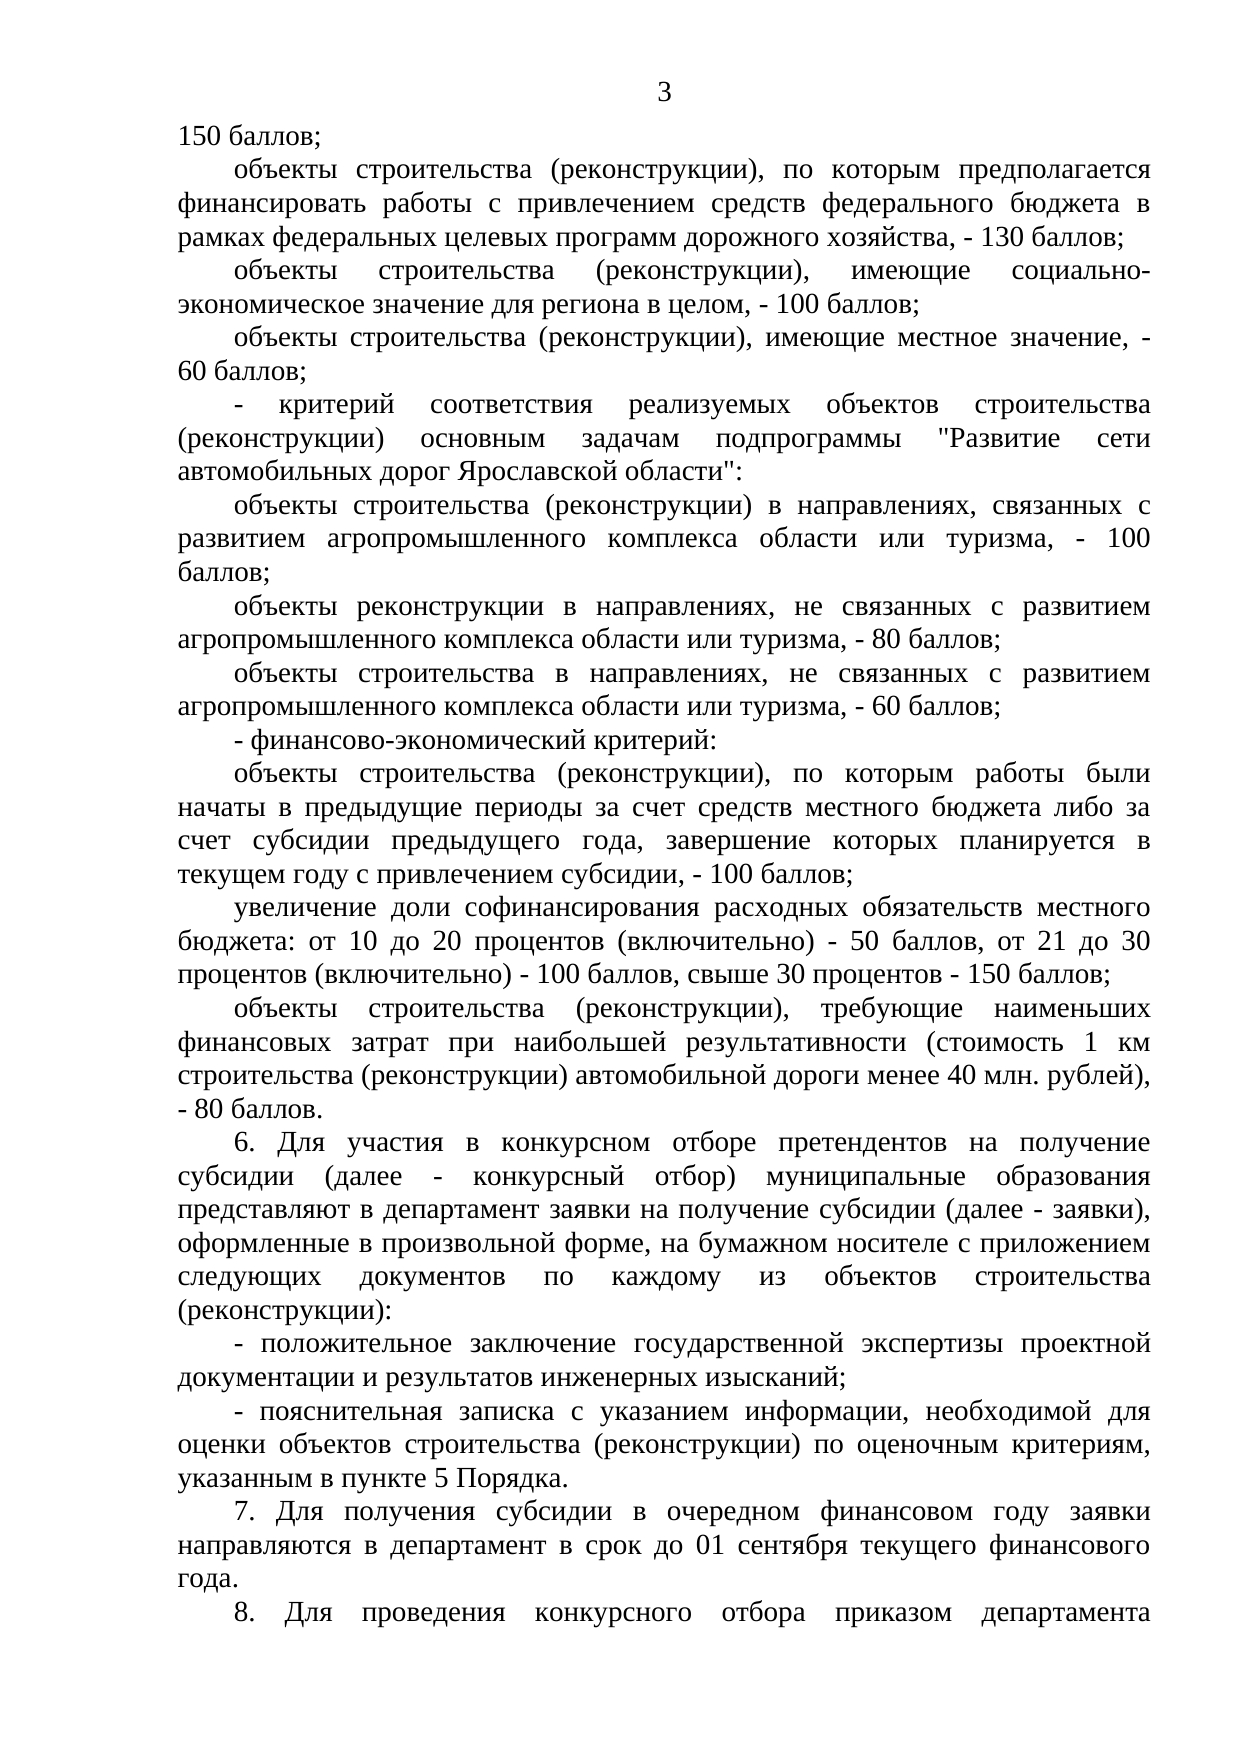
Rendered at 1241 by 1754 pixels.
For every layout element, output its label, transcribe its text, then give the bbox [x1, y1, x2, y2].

text объекты строительства (реконструкции), имеющие социально-экономическое значение для региона в целом, - 100 баллов; [177, 252, 1152, 319]
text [177, 1594, 1152, 1627]
text объекты реконструкции в направлениях, не связанных с развитием агропромышленного комплекса области или туризма, - 80 баллов; [177, 588, 1152, 655]
text 7. Для получения субсидии в очередном финансовом году заявки направляются в департамент в срок до 01 сентября текущего финансового года. [177, 1493, 1152, 1594]
text объекты строительства (реконструкции), по которым предполагается финансировать работы с привлечением средств федерального бюджета в рамках федеральных целевых программ дорожного хозяйства, - 130 баллов; [177, 152, 1152, 252]
text объекты строительства (реконструкции) в направлениях, связанных с развитием агропромышленного комплекса области или туризма, - 100 баллов; [177, 487, 1152, 588]
text объекты строительства в направлениях, не связанных с развитием агропромышленного комплекса области или туризма, - 60 баллов; [177, 655, 1152, 722]
text объекты строительства (реконструкции), имеющие местное значение, - 60 баллов; [177, 319, 1152, 386]
text 6. Для участия в конкурсном отборе претендентов на получение субсидии (далее - конкурсный отбор) муниципальные образования представляют в департамент заявки на получение субсидии (далее - заявки), оформленные в произвольной форме, на бумажном носителе с приложением следующих документов по каждому из объектов строительства (реконструкции): [177, 1124, 1152, 1326]
text - положительное заключение государственной экспертизы проектной документации и результатов инженерных изысканий; [177, 1326, 1152, 1393]
text - финансово-экономический критерий: [177, 722, 1152, 755]
text - критерий соответствия реализуемых объектов строительства (реконструкции) основным задачам подпрограммы "Развитие сети автомобильных дорог Ярославской области": [177, 386, 1152, 487]
text объекты строительства (реконструкции), по которым работы были начаты в предыдущие периоды за счет средств местного бюджета либо за счет субсидии предыдущего года, завершение которых планируется в текущем году с привлечением субсидии, - 100 баллов; [177, 755, 1152, 889]
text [177, 118, 1152, 152]
text - пояснительная записка с указанием информации, необходимой для оценки объектов строительства (реконструкции) по оценочным критериям, указанным в пункте 5 Порядка. [177, 1393, 1152, 1493]
text объекты строительства (реконструкции), требующие наименьших финансовых затрат при наибольшей результативности (стоимость 1 км строительства (реконструкции) автомобильной дороги менее 40 млн. рублей), - 80 баллов. [177, 990, 1152, 1124]
text увеличение доли софинансирования расходных обязательств местного бюджета: от 10 до 20 процентов (включительно) - 50 баллов, от 21 до 30 процентов (включительно) - 100 баллов, свыше 30 процентов - 150 баллов; [177, 889, 1152, 990]
